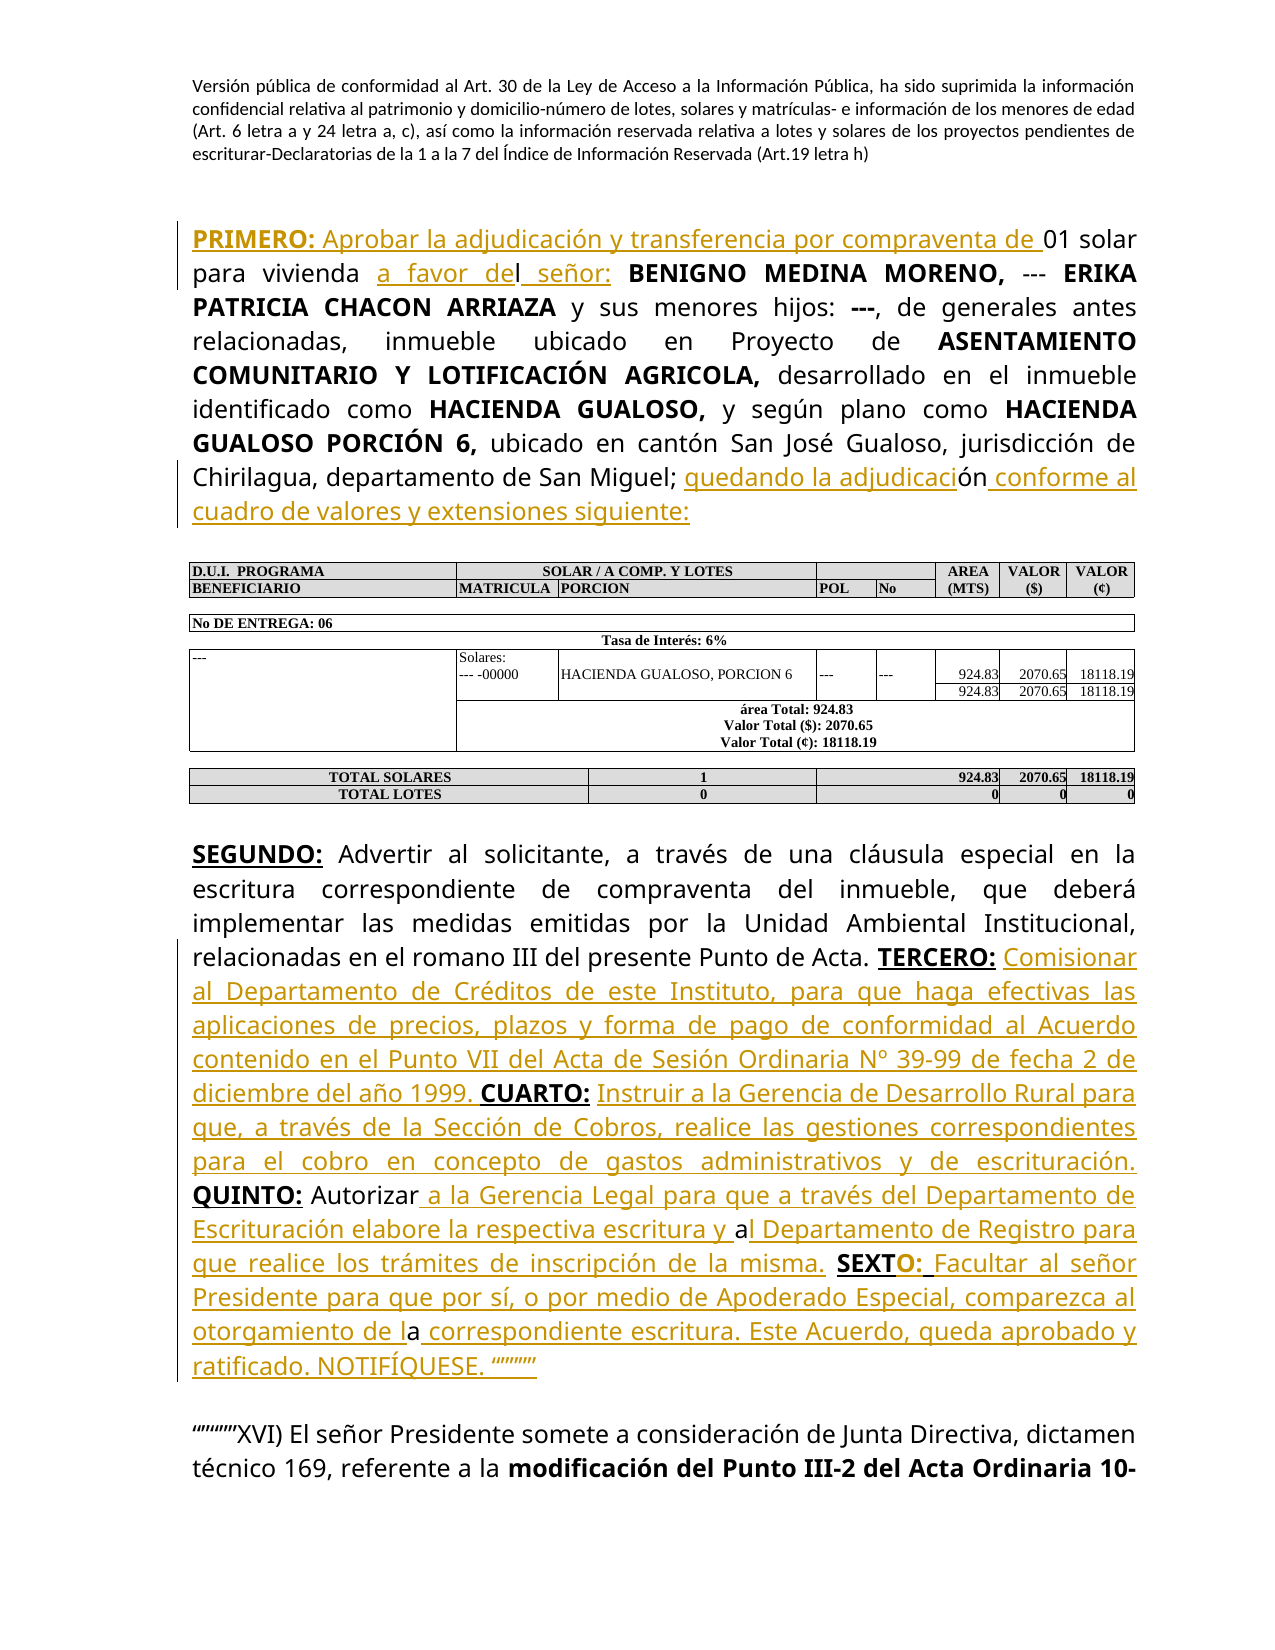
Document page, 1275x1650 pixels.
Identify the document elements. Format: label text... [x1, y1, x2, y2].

table_cell 0 [817, 786, 999, 803]
table_cell TOTAL LOTES [190, 786, 588, 803]
table_header 924.83 [936, 650, 999, 683]
table_cell área Total: 924.83 Valor Total ($): 2070.65 Valor Total (¢): 18118.19 [457, 701, 1134, 751]
table_header No DE ENTREGA: 06 [190, 615, 1134, 631]
table_cell POL [817, 580, 876, 597]
text SEGUNDO: Advertir al solicitante, a través de una cláusula especial en la escritura correspondiente de compraventa del inmueble, que deberá implementar las medidas emitidas por la Unidad Ambiental Institucional, relacionadas en el romano III del presente Punto de Acta. TERCERO: CUARTO: QUINTO: Autorizara SEXT a [192, 1038, 1137, 1070]
table_header 2070.65 [1000, 650, 1066, 683]
table_cell 0 [1067, 786, 1134, 803]
table_header 924.83 [817, 769, 999, 785]
table_header --- [877, 650, 935, 700]
table_cell PORCION [559, 580, 816, 597]
table_header SOLAR / A COMP. Y LOTES [457, 563, 816, 579]
table_header 18118.19 [1067, 650, 1134, 683]
table_header HACIENDA GUALOSO, PORCION 6 [559, 650, 816, 700]
table_header D.U.I. PROGRAMA [190, 563, 456, 579]
table_header TOTAL SOLARES [190, 769, 588, 785]
table_header 2070.65 [1000, 769, 1066, 785]
table_header [817, 563, 935, 579]
text SEGUNDO: Advertir al solicitante, a través de una cláusula especial en la escritura correspondiente de compraventa del inmueble, que deberá implementar las medidas emitidas por la Unidad Ambiental Institucional, relacionadas en el romano III del presente Punto de Acta. TERCERO: CUARTO: QUINTO: Autorizara SEXT a [192, 1174, 1137, 1382]
table_header VALOR (¢) [1067, 563, 1134, 597]
table_cell No [877, 580, 935, 597]
table_cell BENEFICIARIO [190, 580, 456, 597]
text SEGUNDO: Advertir al solicitante, a través de una cláusula especial en la escritura correspondiente de compraventa del inmueble, que deberá implementar las medidas emitidas por la Unidad Ambiental Institucional, relacionadas en el romano III del presente Punto de Acta. TERCERO: CUARTO: QUINTO: Autorizara SEXT a [192, 837, 1137, 1002]
table_cell 0 [1000, 786, 1066, 803]
table_header 1 [589, 769, 816, 785]
text SEGUNDO: Advertir al solicitante, a través de una cláusula especial en la escritura correspondiente de compraventa del inmueble, que deberá implementar las medidas emitidas por la Unidad Ambiental Institucional, relacionadas en el romano III del presente Punto de Acta. TERCERO: CUARTO: QUINTO: Autorizara SEXT a [192, 1140, 1137, 1173]
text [192, 1416, 1137, 1484]
table_header AREA (MTS) [936, 563, 999, 597]
table_header VALOR ($) [1000, 563, 1066, 597]
text SEGUNDO: Advertir al solicitante, a través de una cláusula especial en la escritura correspondiente de compraventa del inmueble, que deberá implementar las medidas emitidas por la Unidad Ambiental Institucional, relacionadas en el romano III del presente Punto de Acta. TERCERO: CUARTO: QUINTO: Autorizara SEXT a [192, 1004, 1137, 1036]
table_header Solares: --- -00000 [457, 650, 558, 700]
table_cell MATRICULA [457, 580, 558, 597]
table_header --- [817, 650, 876, 700]
table_header --- [190, 650, 456, 751]
text SEGUNDO: Advertir al solicitante, a través de una cláusula especial en la escritura correspondiente de compraventa del inmueble, que deberá implementar las medidas emitidas por la Unidad Ambiental Institucional, relacionadas en el romano III del presente Punto de Acta. TERCERO: CUARTO: QUINTO: Autorizara SEXT a [192, 1072, 1137, 1138]
table_cell 18118.19 [1067, 684, 1134, 700]
table_cell 924.83 [936, 684, 999, 700]
text Tasa de Interés: 6% [192, 632, 1137, 648]
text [192, 221, 1137, 528]
table_cell 2070.65 [1000, 684, 1066, 700]
table_header 18118.19 [1067, 769, 1134, 785]
table_cell 0 [589, 786, 816, 803]
